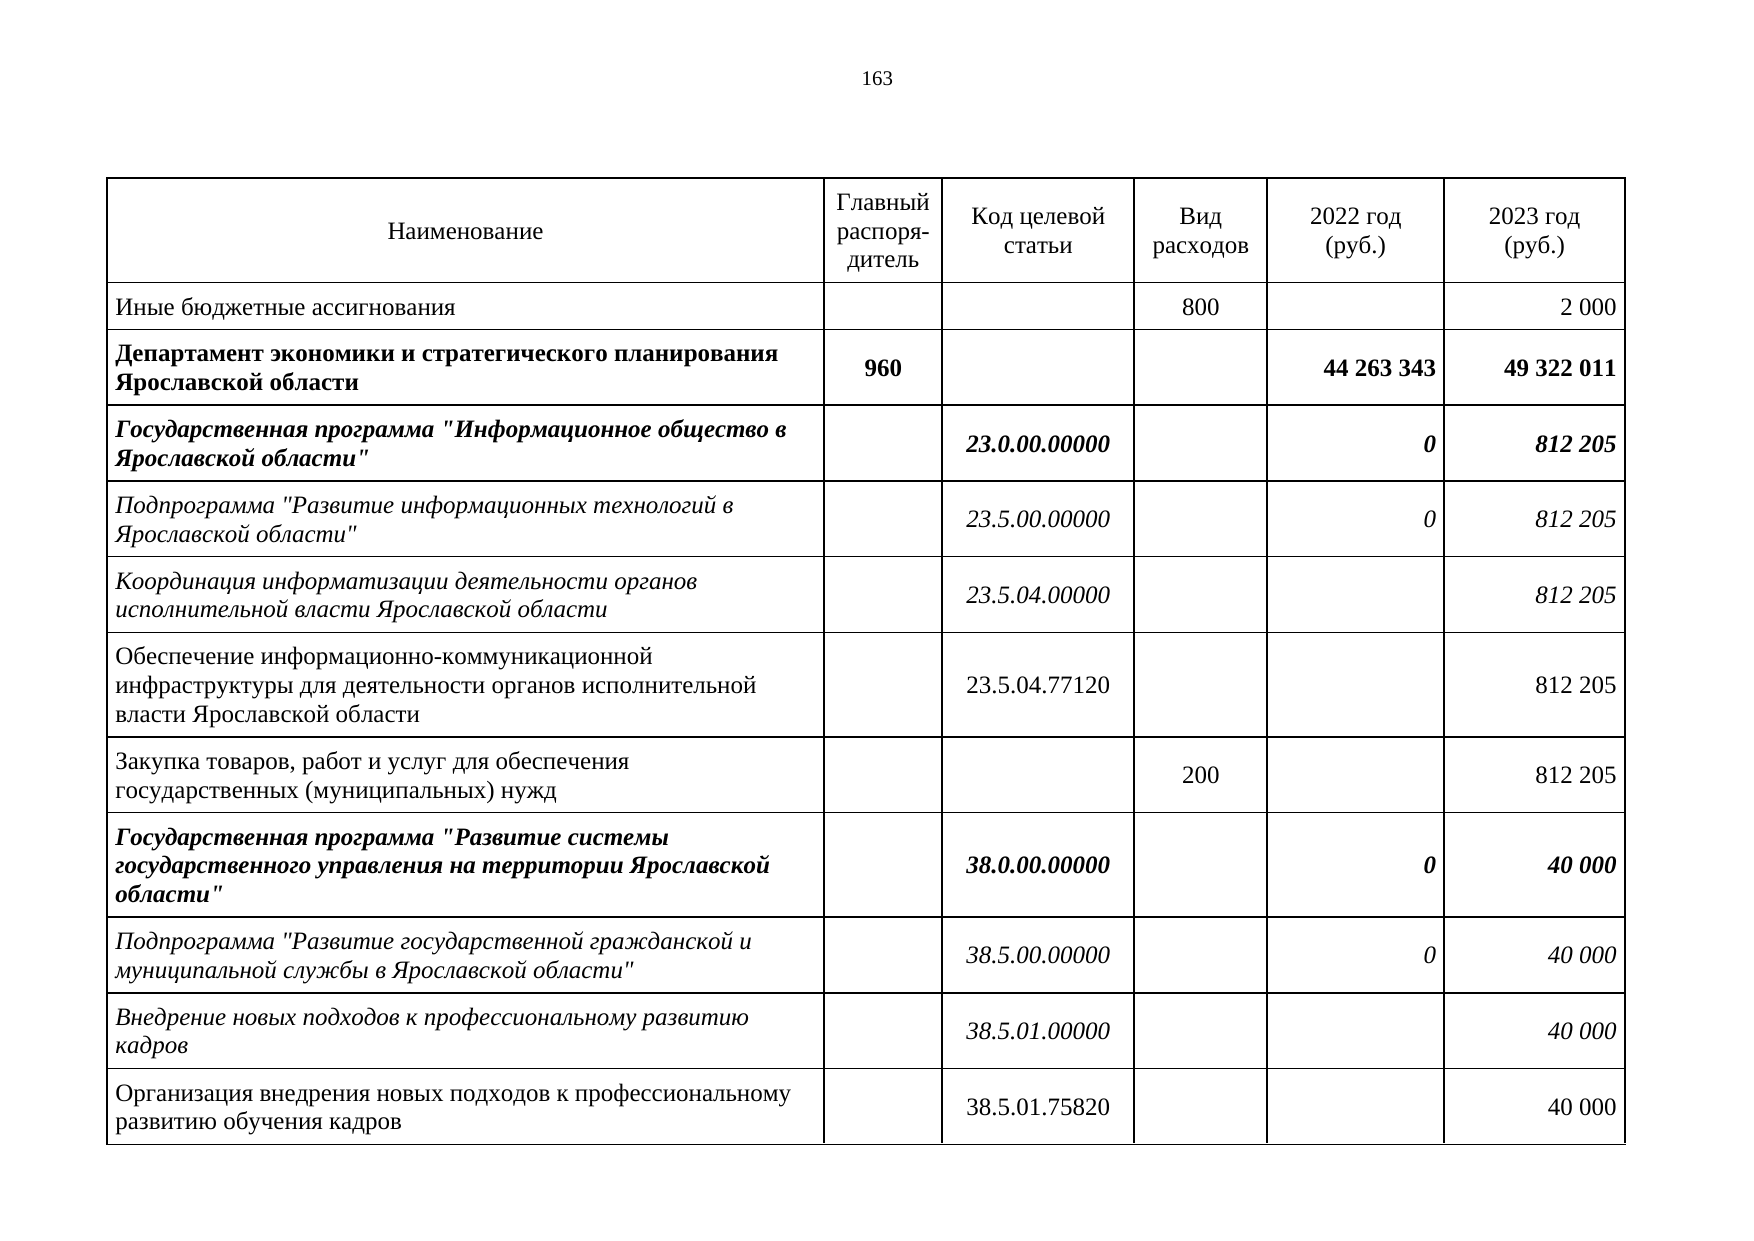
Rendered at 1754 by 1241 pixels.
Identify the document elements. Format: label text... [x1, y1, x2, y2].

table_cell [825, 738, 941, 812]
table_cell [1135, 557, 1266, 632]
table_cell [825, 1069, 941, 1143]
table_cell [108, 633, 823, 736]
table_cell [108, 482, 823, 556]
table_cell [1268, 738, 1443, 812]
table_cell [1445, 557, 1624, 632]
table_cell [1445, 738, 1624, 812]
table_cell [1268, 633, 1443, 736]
table_header 2022 год (руб.) [1268, 179, 1443, 282]
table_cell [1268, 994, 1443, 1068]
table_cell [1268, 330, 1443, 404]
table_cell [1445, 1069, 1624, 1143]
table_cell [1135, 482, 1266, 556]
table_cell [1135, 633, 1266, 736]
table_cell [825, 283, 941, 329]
table_header Главный распоря-дитель [825, 179, 941, 282]
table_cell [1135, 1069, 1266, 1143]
table_header Вид расходов [1135, 179, 1266, 282]
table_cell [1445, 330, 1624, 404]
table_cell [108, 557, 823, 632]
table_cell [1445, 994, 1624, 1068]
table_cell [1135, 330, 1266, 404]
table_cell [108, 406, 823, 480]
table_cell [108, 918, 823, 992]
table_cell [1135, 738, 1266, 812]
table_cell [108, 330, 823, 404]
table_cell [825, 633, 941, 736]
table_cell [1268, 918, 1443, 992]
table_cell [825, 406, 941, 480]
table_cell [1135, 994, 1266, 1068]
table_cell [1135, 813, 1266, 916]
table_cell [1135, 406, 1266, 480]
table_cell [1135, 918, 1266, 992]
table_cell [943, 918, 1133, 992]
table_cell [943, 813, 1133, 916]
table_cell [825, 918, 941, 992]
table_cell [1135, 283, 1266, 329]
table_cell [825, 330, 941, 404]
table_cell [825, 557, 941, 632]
table_header 2023 год (руб.) [1445, 179, 1624, 282]
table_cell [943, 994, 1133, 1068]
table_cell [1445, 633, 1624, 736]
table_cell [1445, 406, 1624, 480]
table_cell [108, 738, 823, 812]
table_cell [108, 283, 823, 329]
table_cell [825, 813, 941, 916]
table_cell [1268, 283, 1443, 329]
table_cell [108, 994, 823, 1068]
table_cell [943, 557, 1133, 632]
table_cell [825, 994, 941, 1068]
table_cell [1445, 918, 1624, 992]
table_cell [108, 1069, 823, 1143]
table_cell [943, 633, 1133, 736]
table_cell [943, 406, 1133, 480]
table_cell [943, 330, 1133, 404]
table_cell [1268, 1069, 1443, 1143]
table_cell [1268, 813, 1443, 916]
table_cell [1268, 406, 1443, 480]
table_header Наименование [108, 179, 823, 282]
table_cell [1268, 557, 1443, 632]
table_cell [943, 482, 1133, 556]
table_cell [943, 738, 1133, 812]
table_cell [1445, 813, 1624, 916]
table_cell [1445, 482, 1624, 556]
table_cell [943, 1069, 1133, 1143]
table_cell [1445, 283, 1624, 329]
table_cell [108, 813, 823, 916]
table_header Код целевой статьи [943, 179, 1133, 282]
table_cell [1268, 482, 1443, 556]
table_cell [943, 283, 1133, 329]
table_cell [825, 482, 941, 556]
